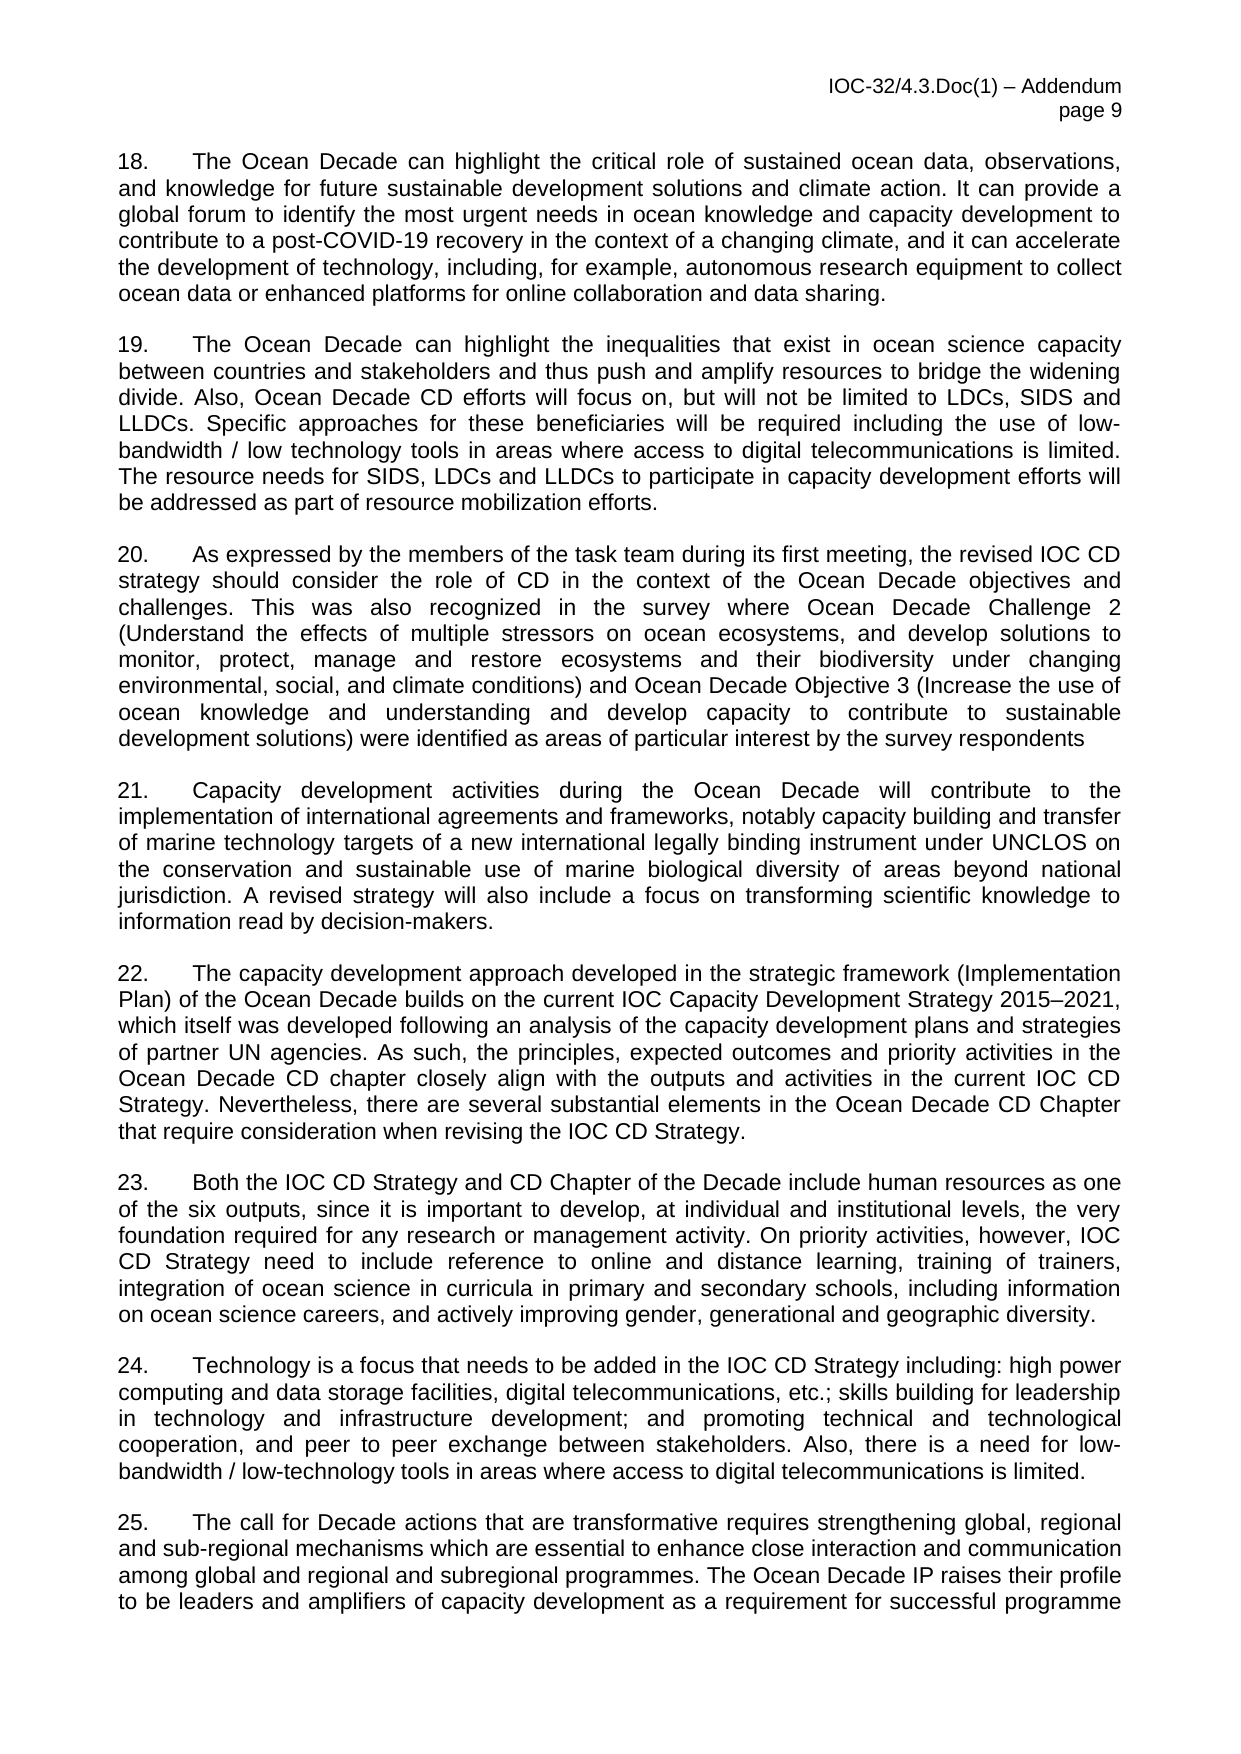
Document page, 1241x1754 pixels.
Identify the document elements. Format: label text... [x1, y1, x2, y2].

text Both the IOC CD Strategy and CD Chapter of the Decade include human resources as one of the six outputs, since it is important to develop, at individual and institutional levels, the very foundation required for any research or management activity. On priority activities, however, IOC CD Strategy need to include reference to online and distance learning, training of trainers, integration of ocean science in curricula in primary and secondary schools, including information on ocean science careers, and actively improving gender, generational and geographic diversity. [117, 1169, 1122, 1327]
text Technology is a focus that needs to be added in the IOC CD Strategy including: high power computing and data storage facilities, digital telecommunications, etc.; skills building for leadership in technology and infrastructure development; and promoting technical and technological cooperation, and peer to peer exchange between stakeholders. Also, there is a need for low-bandwidth / low-technology tools in areas where access to digital telecommunications is limited. [117, 1352, 1122, 1484]
text As expressed by the members of the task team during its first meeting, the revised IOC CD strategy should consider the role of CD in the context of the Ocean Decade objectives and challenges. This was also recognized in the survey where Ocean Decade Challenge 2 (Understand the effects of multiple stressors on ocean ecosystems, and develop solutions to monitor, protect, manage and restore ecosystems and their biodiversity under changing environmental, social, and climate conditions) and Ocean Decade Objective 3 (Increase the use of ocean knowledge and understanding and develop capacity to contribute to sustainable development solutions) were identified as areas of particular interest by the survey respondents [117, 541, 1122, 752]
text The Ocean Decade can highlight the critical role of sustained ocean data, observations, and knowledge for future sustainable development solutions and climate action. It can provide a global forum to identify the most urgent needs in ocean knowledge and capacity development to contribute to a post-COVID-19 recovery in the context of a changing climate, and it can accelerate the development of technology, including, for example, autonomous research equipment to collect ocean data or enhanced platforms for online collaboration and data sharing. [117, 148, 1122, 306]
text The Ocean Decade can highlight the inequalities that exist in ocean science capacity between countries and stakeholders and thus push and amplify resources to bridge the widening divide. Also, Ocean Decade CD efforts will focus on, but will not be limited to LDCs, SIDS and LLDCs. Specific approaches for these beneficiaries will be required including the use of low-bandwidth / low technology tools in areas where access to digital telecommunications is limited. The resource needs for SIDS, LDCs and LLDCs to participate in capacity development efforts will be addressed as part of resource mobilization efforts. [117, 331, 1122, 516]
text Capacity development activities during the Ocean Decade will contribute to the implementation of international agreements and frameworks, notably capacity building and transfer of marine technology targets of a new international legally binding instrument under UNCLOS on the conservation and sustainable use of marine biological diversity of areas beyond national jurisdiction. A revised strategy will also include a focus on transforming scientific knowledge to information read by decision-makers. [117, 777, 1122, 935]
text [117, 1509, 1122, 1614]
text The capacity development approach developed in the strategic framework (Implementation Plan) of the Ocean Decade builds on the current IOC Capacity Development Strategy 2015–2021, which itself was developed following an analysis of the capacity development plans and strategies of partner UN agencies. As such, the principles, expected outcomes and priority activities in the Ocean Decade CD chapter closely align with the outputs and activities in the current IOC CD Strategy. Nevertheless, there are several substantial elements in the Ocean Decade CD Chapter that require consideration when revising the IOC CD Strategy. [117, 960, 1122, 1144]
